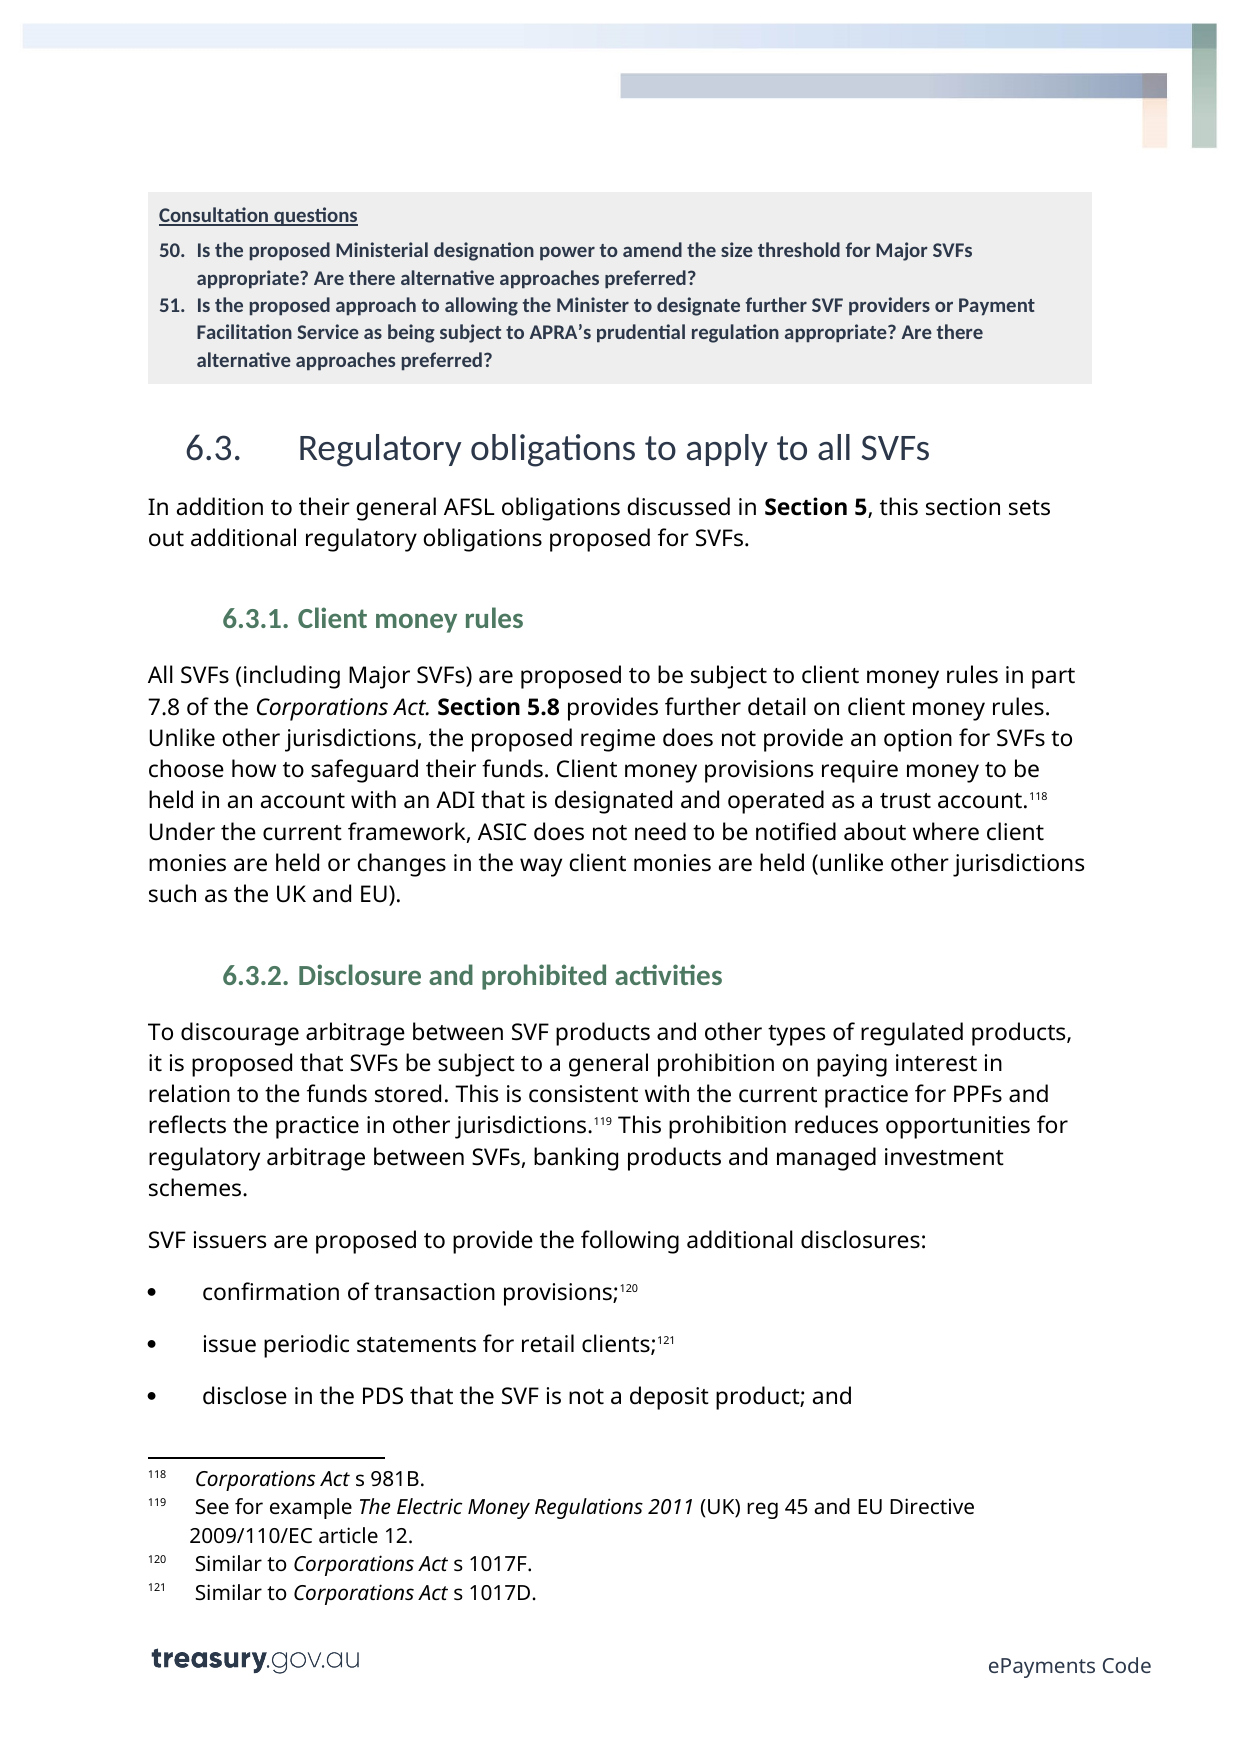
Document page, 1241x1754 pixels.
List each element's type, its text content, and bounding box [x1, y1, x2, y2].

text confirmation of transaction provisions; [148, 1276, 1092, 1307]
text To discourage arbitrage between SVF products and other types of regulated products, it is proposed that SVFs be subject to a general prohibition on paying interest in relation to the funds stored. This is consistent with the current practice for PPFs and reflects the practice in other jurisdictions. This prohibition reduces opportunities for regulatory arbitrage between SVFs, banking products and managed investment schemes. [148, 1016, 1092, 1203]
subtitle Disclosure and prohibited activities [222, 947, 1092, 995]
text In addition to their general AFSL obligations discussed in Section 5, this section sets out additional regulatory obligations proposed for SVFs. [148, 491, 1092, 553]
text disclose in the PDS that the SVF is not a deposit product; and [148, 1380, 1092, 1411]
text All SVFs (including Major SVFs) are proposed to be subject to client money rules in part 7.8 of the Corporations Act. Section 5.8 provides further detail on client money rules. Unlike other jurisdictions, the proposed regime does not provide an option for SVFs to choose how to safeguard their funds. Client money provisions require money to be held in an account with an ADI that is designated and operated as a trust account. Under the current framework, ASIC does not need to be notified about where client monies are held or changes in the way client monies are held (unlike other jurisdictions such as the UK and EU). [148, 659, 1092, 909]
picture [0, 0, 1241, 172]
table_header Consultation questions Is the proposed Ministerial designation power to amend the size threshold for Major SVFs appropriate? Are there alternative approaches preferred? Is the proposed approach to allowing the Minister to designate further SVF providers or Payment Facilitation Service as being subject to APRA’s prudential regulation appropriate? Are there alternative approaches preferred? [148, 192, 1092, 384]
text SVF issuers are proposed to provide the following additional disclosures: [148, 1224, 1092, 1255]
subtitle Client money rules [222, 591, 1092, 638]
subtitle Regulatory obligations to apply to all SVFs [185, 422, 1092, 470]
picture [147, 1641, 365, 1674]
text issue periodic statements for retail clients; [148, 1328, 1092, 1359]
